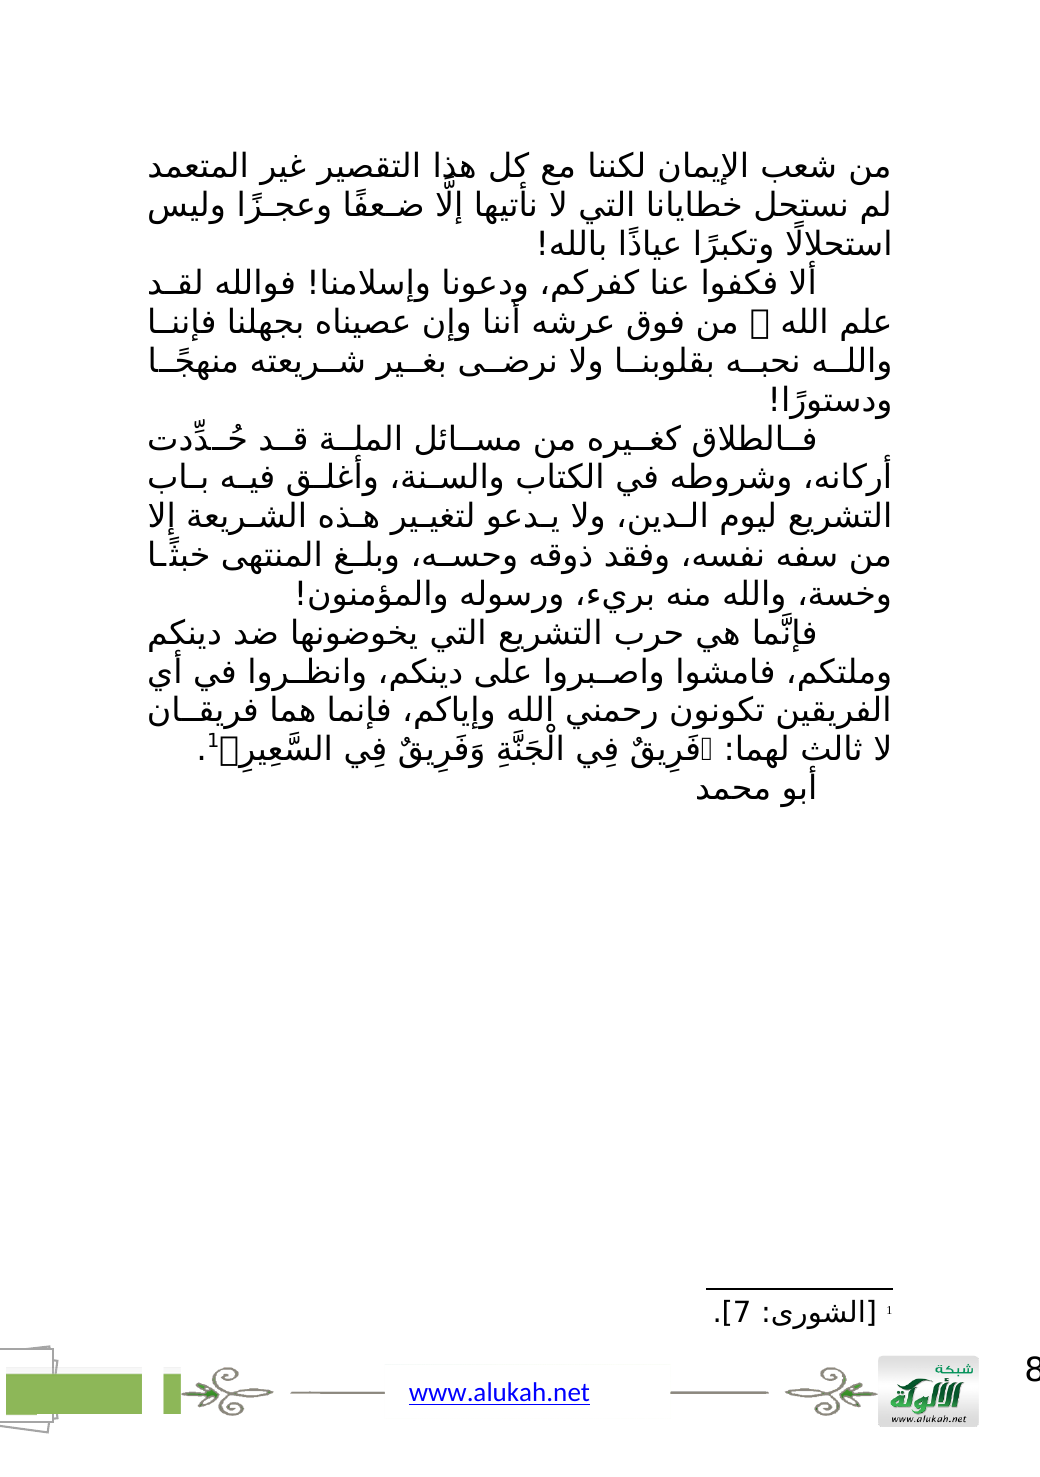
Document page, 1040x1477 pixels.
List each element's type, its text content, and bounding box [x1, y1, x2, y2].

text أبو محمد [147, 769, 892, 807]
picture [4, 1352, 980, 1434]
text ألا فكفوا عنا كفركم، ودعونا وإسلامنا! فوالله لقد علم الله من فوق عرشه أننا وإن عصيناه بجهلنا فإننا والله نحبه بقلوبنا ولا نرضى بغير شريعته منهجًا ودستورًا! [147, 263, 892, 419]
text فالطلاق كغيره من مسائل الملة قد حُدِّدت أركانه، وشروطه في الكتاب والسنة، وأغلق فيه باب التشريع ليوم الدين، ولا يدعو لتغيير هذه الشريعة إلا من سفه نفسه، وفقد ذوقه وحسه، وبلغ المنتهى خبثًا وخسة، والله منه بريء، ورسوله والمؤمنون! [147, 419, 892, 613]
text فإنَّما هي حرب التشريع التي يخوضونها ضد دينكم وملتكم، فامشوا واصبروا على دينكم، وانظروا في أي الفريقين تكونون رحمني الله وإياكم، فإنما هما فريقان لا ثالث لهما: فَرِيقٌ فِي الْجَنَّةِ وَفَرِيقٌ فِي السَّعِيرِ. [147, 613, 892, 769]
